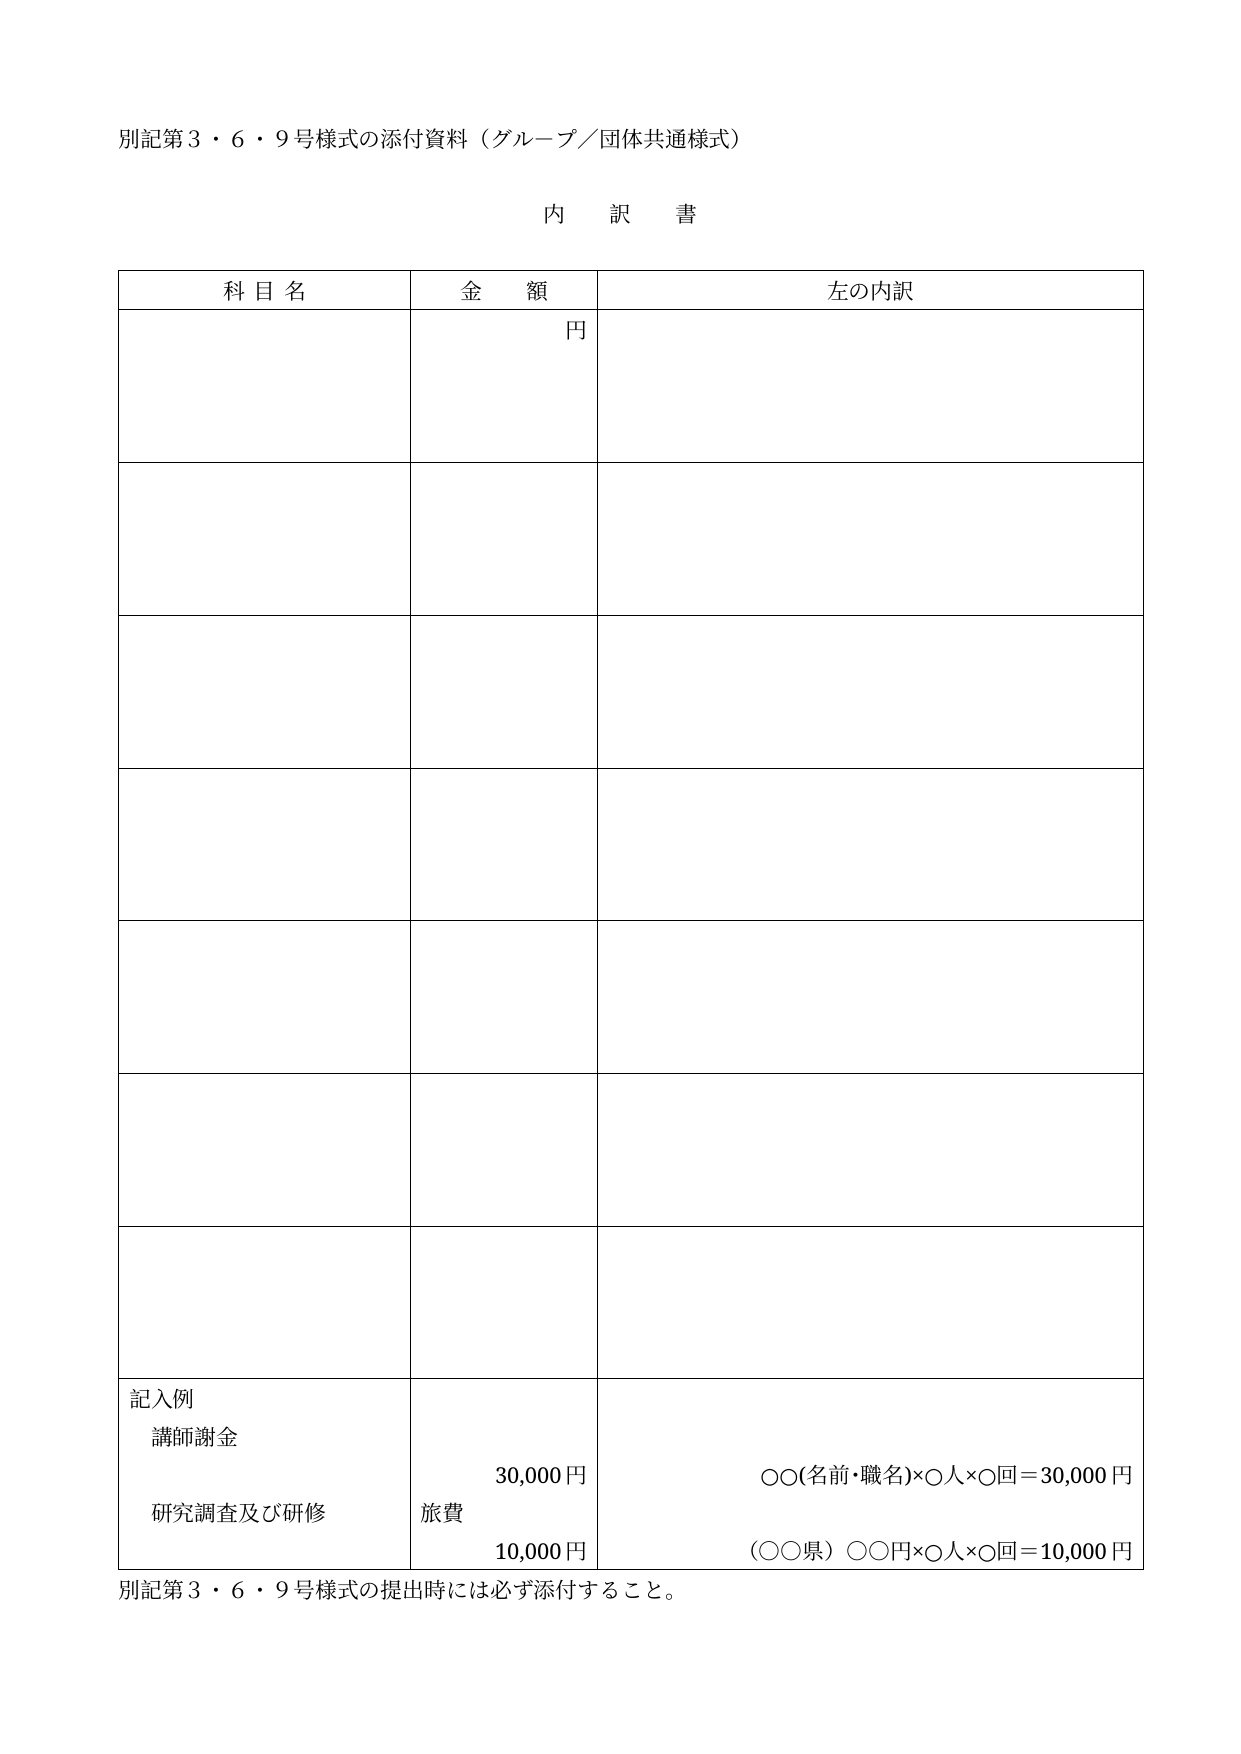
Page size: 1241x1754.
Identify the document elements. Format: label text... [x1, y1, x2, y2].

table_cell [119, 616, 410, 767]
text 別記第３・６・９号様式の添付資料（グル－プ／団体共通様式） [118, 119, 1122, 157]
table_cell [598, 921, 1143, 1073]
table_cell [411, 616, 597, 767]
table_cell [411, 921, 597, 1073]
table_cell [119, 1227, 410, 1378]
table_cell [411, 463, 597, 615]
table_cell [411, 769, 597, 920]
table_header 金 額 [411, 271, 597, 309]
table_cell [598, 1227, 1143, 1378]
table_cell [598, 769, 1143, 920]
table_cell [119, 1074, 410, 1226]
table_cell [119, 921, 410, 1073]
table_cell ○○(名前･職名)×○人×○回＝30,000円 （○○県）○○円×○人×○回＝10,000円 [598, 1379, 1143, 1569]
table_cell [598, 616, 1143, 767]
table_cell [598, 463, 1143, 615]
subtitle 内 訳 書 [118, 194, 1122, 232]
table_cell [411, 1074, 597, 1226]
table_cell [598, 310, 1143, 462]
text 別記第３・６・９号様式の提出時には必ず添付すること。 [118, 1570, 1122, 1608]
table_cell [411, 1227, 597, 1378]
table_header 科目名 [119, 271, 410, 309]
table_cell [598, 1074, 1143, 1226]
table_header 左の内訳 [598, 271, 1143, 309]
table_cell 記入例 講師謝金 研究調査及び研修 [119, 1379, 410, 1569]
table_cell 30,000円 旅費 10,000円 [411, 1379, 597, 1569]
table_cell [119, 310, 410, 462]
table_cell [119, 463, 410, 615]
table_cell 円 [411, 310, 597, 462]
table_cell [119, 769, 410, 920]
